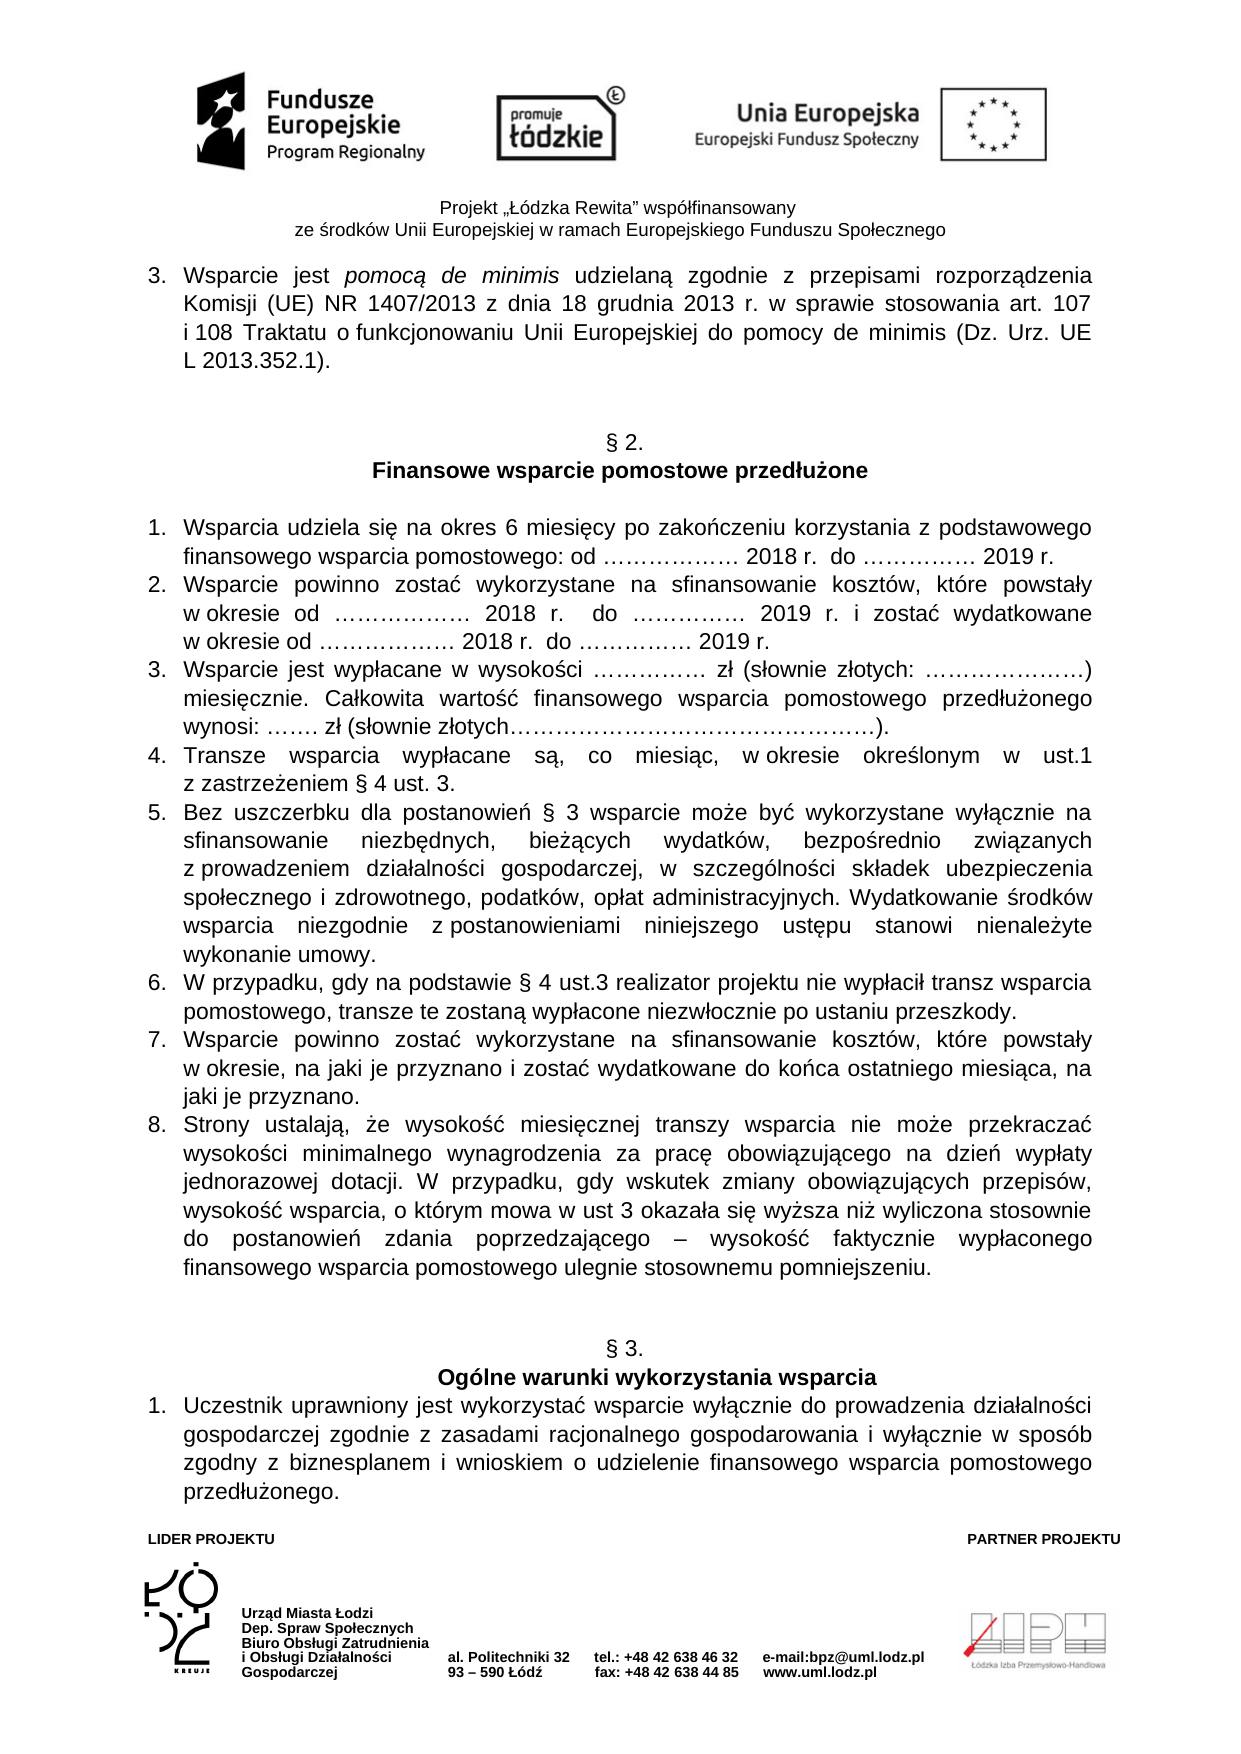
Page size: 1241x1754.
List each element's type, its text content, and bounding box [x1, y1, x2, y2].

list W przypadku, gdy na podstawie § 4 ust.3 realizator projektu nie wypłacił transz wsparcia pomostowego, transze te zostaną wypłacone niezwłocznie po ustaniu przeszkody. [148, 969, 1093, 1024]
text Ogólne warunki wykorzystania wsparcia [148, 1364, 1093, 1390]
list Wsparcie jest wypłacane w wysokości …………… zł (słownie złotych: …………………) miesięcznie. Całkowita wartość finansowego wsparcia pomostowego przedłużonego wynosi: ……. zł (słownie złotych…………………………………………). [148, 656, 1093, 739]
list Wsparcie powinno zostać wykorzystane na sfinansowanie kosztów, które powstały w okresie, na jaki je przyznano i zostać wydatkowane do końca ostatniego miesiąca, na jaki je przyznano. [148, 1026, 1093, 1109]
picture [120, 1538, 242, 1726]
picture [179, 37, 1061, 197]
list Transze wsparcia wypłacane są, co miesiąc, w okresie określonym w ust.1 z zastrzeżeniem § 4 ust. 3. [148, 742, 1093, 796]
list Wsparcie powinno zostać wykorzystane na sfinansowanie kosztów, które powstały w okresie od ……………… 2018 r. do …………… 2019 r. i zostać wydatkowane w okresie od ……………… 2018 r. do …………… 2019 r. [148, 571, 1093, 654]
list Wsparcia udziela się na okres 6 miesięcy po zakończeniu korzystania z podstawowego finansowego wsparcia pomostowego: od ……………… 2018 r. do …………… 2019 r. [148, 514, 1093, 569]
list Wsparcie jest pomocą de minimis udzielaną zgodnie z przepisami rozporządzenia Komisji (UE) NR 1407/2013 z dnia 18 grudnia 2013 r. w sprawie stosowania art. 107 i 108 Traktatu o funkcjonowaniu Unii Europejskiej do pomocy de minimis (Dz. Urz. UE L 2013.352.1). [148, 262, 1093, 373]
list Uczestnik uprawniony jest wykorzystać wsparcie wyłącznie do prowadzenia działalności gospodarczej zgodnie z zasadami racjonalnego gospodarowania i wyłącznie w sposób zgodny z biznesplanem i wnioskiem o udzielenie finansowego wsparcia pomostowego przedłużonego. [148, 1392, 1093, 1504]
list Strony ustalają, że wysokość miesięcznej transzy wsparcia nie może przekraczać wysokości minimalnego wynagrodzenia za pracę obowiązującego na dzień wypłaty jednorazowej dotacji. W przypadku, gdy wskutek zmiany obowiązujących przepisów, wysokość wsparcia, o którym mowa w ust 3 okazała się wyższa niż wyliczona stosownie do postanowień zdania poprzedzającego – wysokość faktycznie wypłaconego finansowego wsparcia pomostowego ulegnie stosownemu pomniejszeniu. [148, 1111, 1093, 1280]
list Bez uszczerbku dla postanowień § 3 wsparcie może być wykorzystane wyłącznie na sfinansowanie niezbędnych, bieżących wydatków, bezpośrednio związanych z prowadzeniem działalności gospodarczej, w szczególności składek ubezpieczenia społecznego i zdrowotnego, podatków, opłat administracyjnych. Wydatkowanie środków wsparcia niezgodnie z postanowieniami niniejszego ustępu stanowi nienależyte wykonanie umowy. [148, 798, 1093, 967]
list Finansowe wsparcie pomostowe przedłużone [148, 457, 1093, 484]
picture [957, 1607, 1120, 1674]
